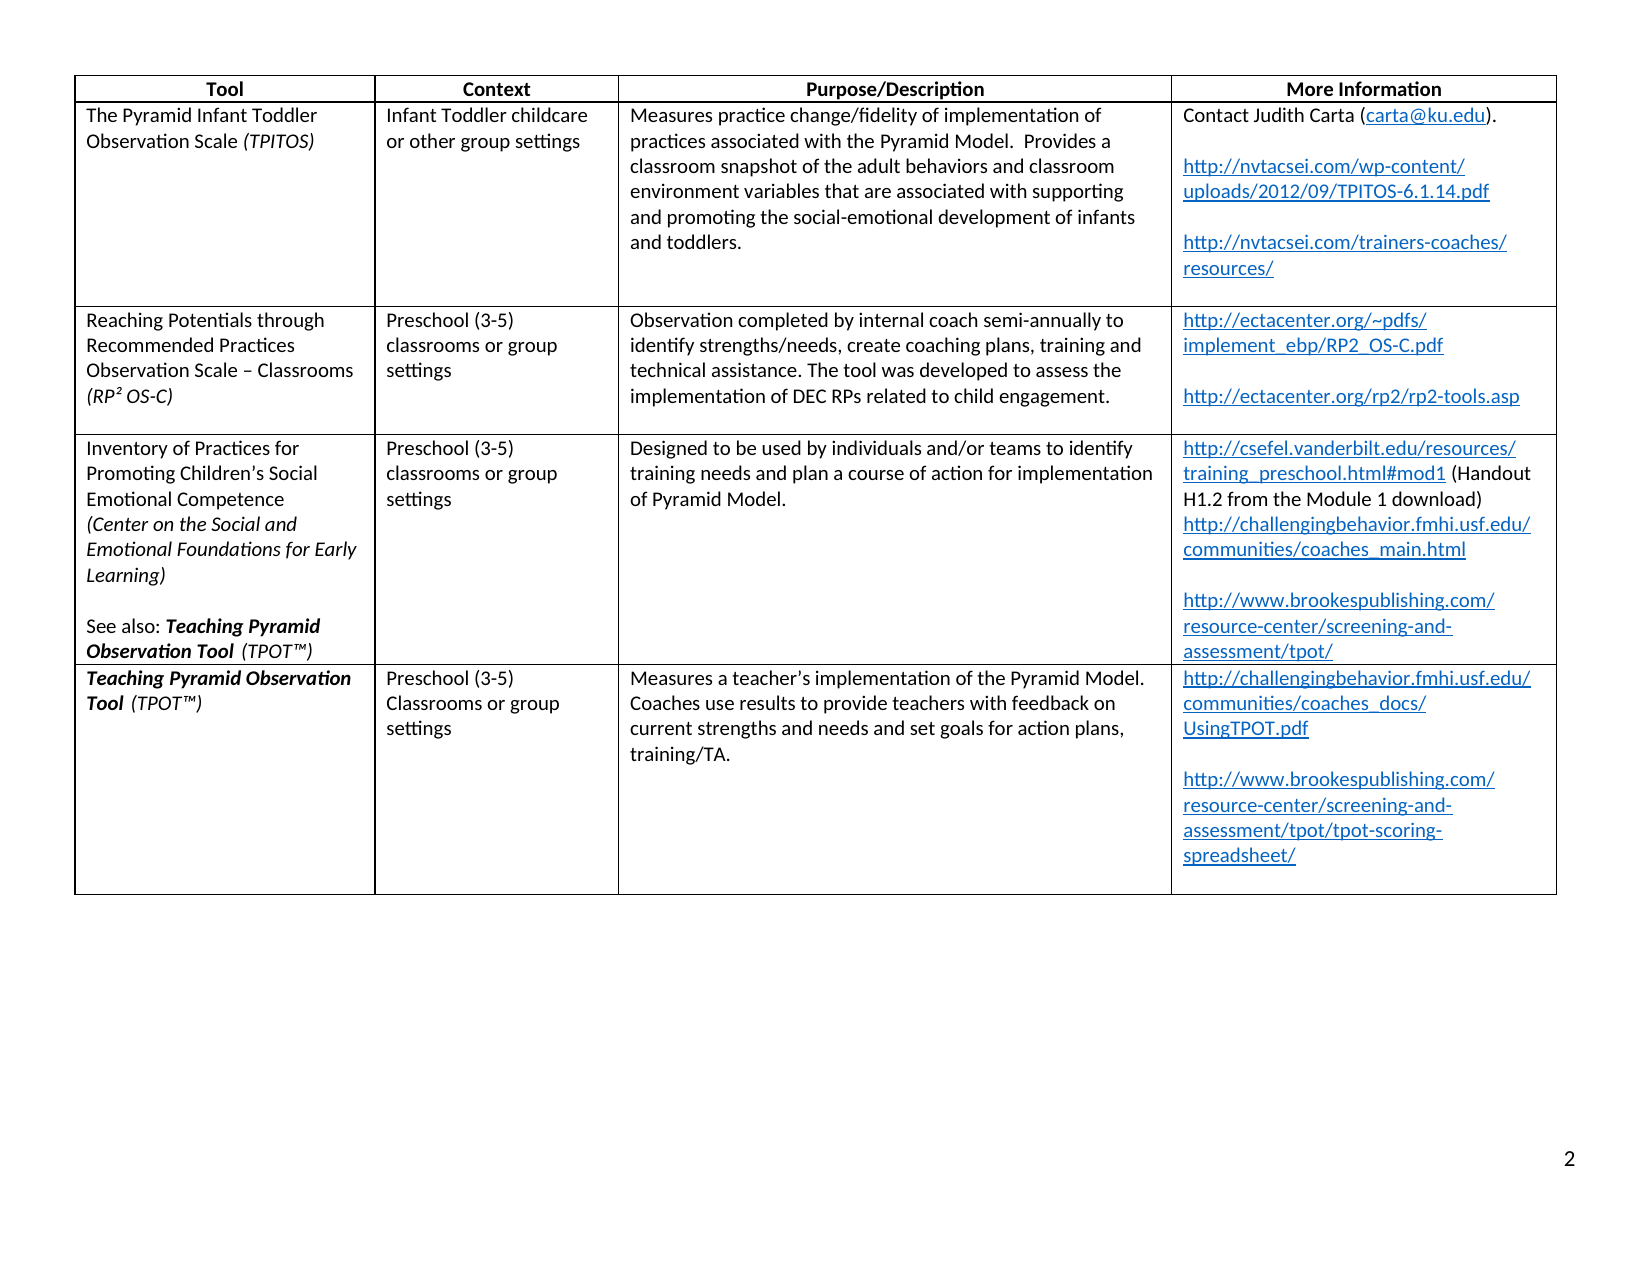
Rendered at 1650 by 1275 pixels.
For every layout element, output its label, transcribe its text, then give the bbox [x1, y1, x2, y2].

table_cell http://challengingbehavior.fmhi.usf.edu/communities/coaches_docs/UsingTPOT.pdf http://www.brookespublishing.com/resource-center/screening-and-assessment/tpot/tpot-scoring-spreadsheet/ [1172, 665, 1556, 893]
table_cell Infant Toddler childcare or other group settings [376, 103, 618, 306]
table_cell Observation completed by internal coach semi-annually to identify strengths/needs, create coaching plans, training and technical assistance. The tool was developed to assess the implementation of DEC RPs related to child engagement. [619, 307, 1171, 434]
table_header Context [376, 76, 618, 101]
table_cell Contact Judith Carta (carta@ku.edu). http://nvtacsei.com/wp-content/uploads/2012/09/TPITOS-6.1.14.pdf http://nvtacsei.com/trainers-coaches/resources/ [1172, 103, 1556, 306]
table_cell http://ectacenter.org/~pdfs/implement_ebp/RP2_OS-C.pdf http://ectacenter.org/rp2/rp2-tools.asp [1172, 307, 1556, 434]
table_header Purpose/Description [619, 76, 1171, 101]
table_header Tool [76, 76, 374, 101]
table_cell The Pyramid Infant Toddler Observation Scale (TPITOS) [76, 103, 374, 306]
table_cell http://csefel.vanderbilt.edu/resources/training_preschool.html#mod1 (Handout H1.2 from the Module 1 download) http://challengingbehavior.fmhi.usf.edu/communities/coaches_main.html http://www.brookespublishing.com/resource-center/screening-and-assessment/tpot/ [1172, 435, 1556, 664]
table_header More Information [1172, 76, 1556, 101]
table_cell Preschool (3-5) Classrooms or group settings [376, 665, 618, 893]
table_cell Measures practice change/fidelity of implementation of practices associated with the Pyramid Model. Provides a classroom snapshot of the adult behaviors and classroom environment variables that are associated with supporting and promoting the social-emotional development of infants and toddlers. [619, 103, 1171, 306]
table_cell Measures a teacher’s implementation of the Pyramid Model. Coaches use results to provide teachers with feedback on current strengths and needs and set goals for action plans, training/TA. [619, 665, 1171, 893]
table_cell Preschool (3-5) classrooms or group settings [376, 435, 618, 664]
table_cell Teaching Pyramid Observation Tool (TPOT™) [76, 665, 374, 893]
table_cell Inventory of Practices for Promoting Children’s Social Emotional Competence (Center on the Social and Emotional Foundations for Early Learning) See also: Teaching Pyramid Observation Tool (TPOT™) [76, 435, 374, 664]
table_cell Reaching Potentials through Recommended Practices Observation Scale – Classrooms (RP² OS-C) [76, 307, 374, 434]
table_cell Designed to be used by individuals and/or teams to identify training needs and plan a course of action for implementation of Pyramid Model. [619, 435, 1171, 664]
table_cell Preschool (3-5) classrooms or group settings [376, 307, 618, 434]
